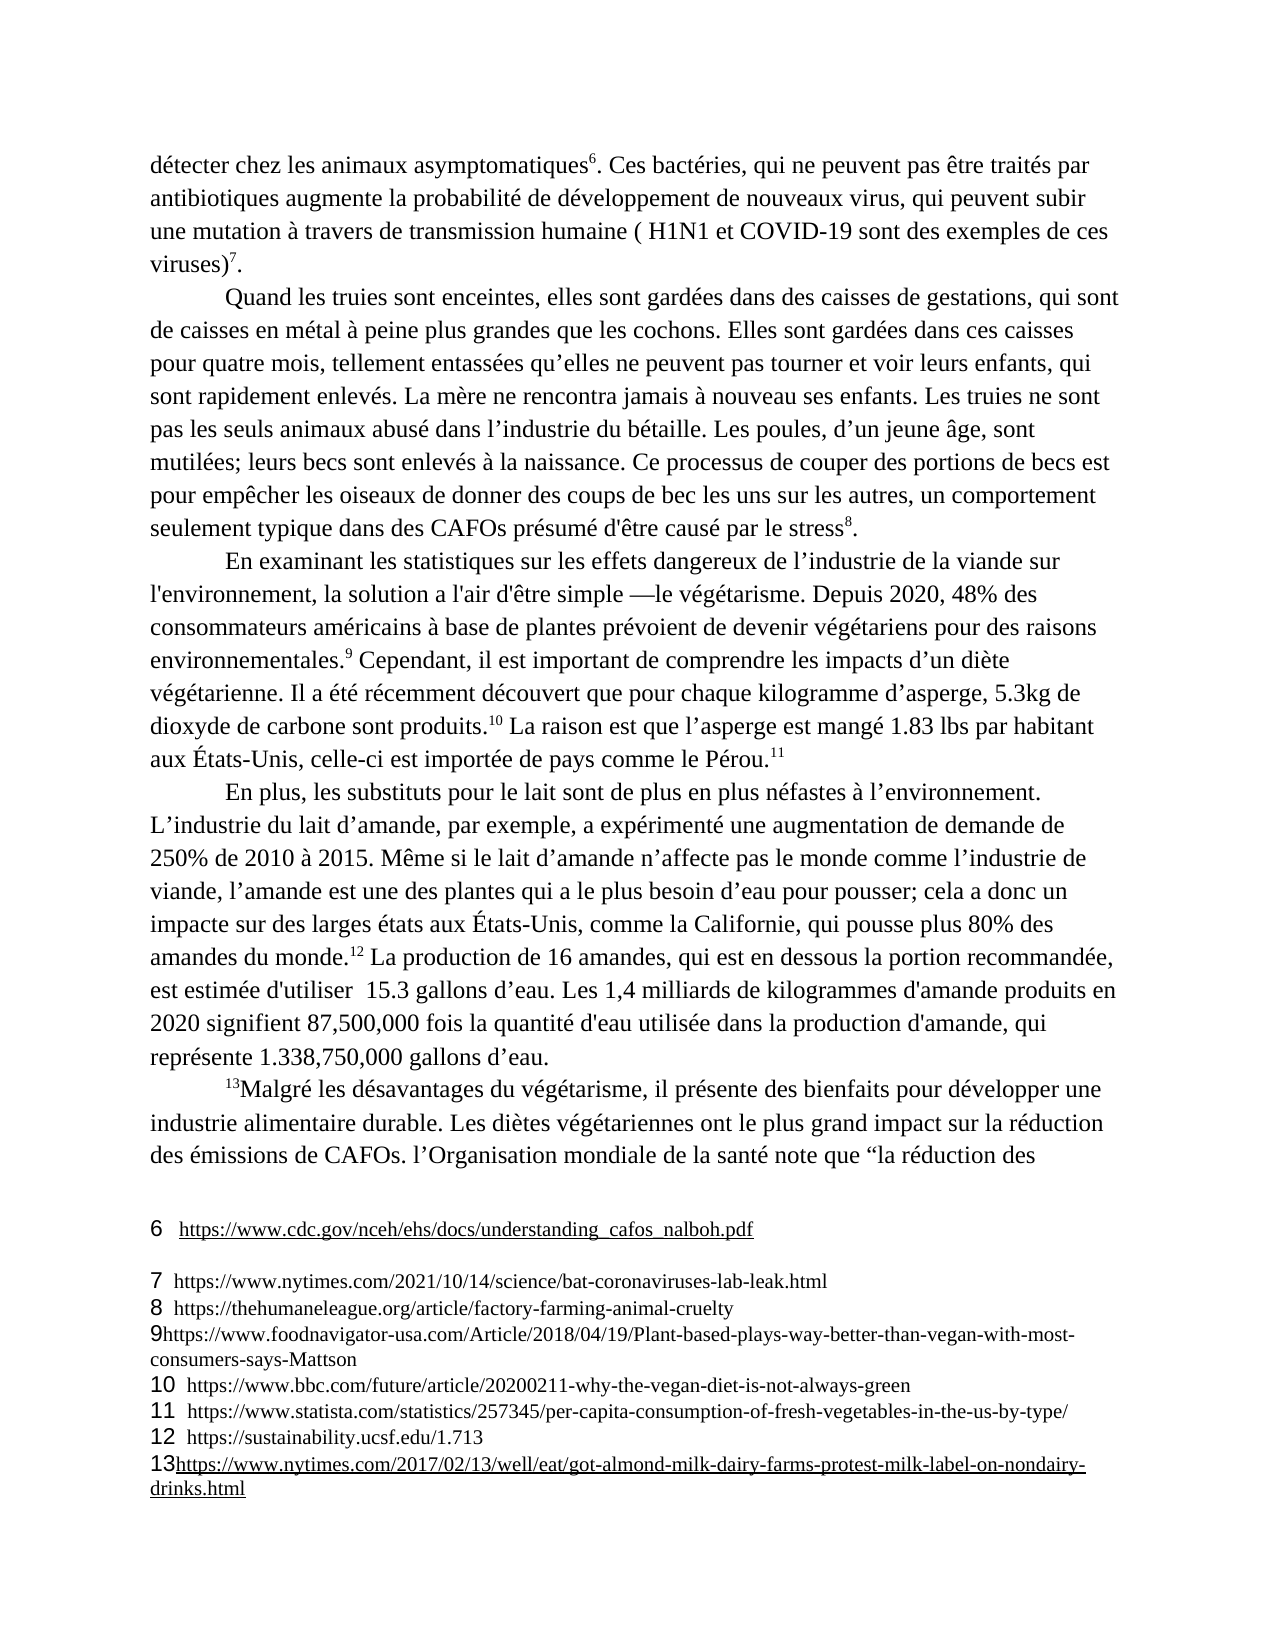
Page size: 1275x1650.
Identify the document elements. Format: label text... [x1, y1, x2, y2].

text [150, 150, 1125, 278]
text En plus, les substituts pour le lait sont de plus en plus néfastes à l’environnement. L’industrie du lait d’amande, par exemple, a expérimenté une augmentation de demande de 250% de 2010 à 2015. Même si le lait d’amande n’affecte pas le monde comme l’industrie de viande, l’amande est une des plantes qui a le plus besoin d’eau pour pousser; cela a donc un impacte sur des larges états aux États-Unis, comme la Californie, qui pousse plus 80% des amandes du monde. La production de 16 amandes, qui est en dessous la portion recommandée, est estimée d'utiliser 15.3 gallons d’eau. Les 1,4 milliards de kilogrammes d'amande produits en 2020 signifient 87,500,000 fois la quantité d'eau utilisée dans la production d'amande, qui représente 1.338,750,000 gallons d’eau. [150, 777, 1125, 1070]
text Quand les truies sont enceintes, elles sont gardées dans des caisses de gestations, qui sont de caisses en métal à peine plus grandes que les cochons. Elles sont gardées dans ces caisses pour quatre mois, tellement entassées qu’elles ne peuvent pas tourner et voir leurs enfants, qui sont rapidement enlevés. La mère ne rencontra jamais à nouveau ses enfants. Les truies ne sont pas les seuls animaux abusé dans l’industrie du bétaille. Les poules, d’un jeune âge, sont mutilées; leurs becs sont enlevés à la naissance. Ce processus de couper des portions de becs est pour empêcher les oiseaux de donner des coups de bec les uns sur les autres, un comportement seulement typique dans des CAFOs présumé d'être causé par le stress. [150, 282, 1125, 542]
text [150, 1074, 1125, 1169]
text En examinant les statistiques sur les effets dangereux de l’industrie de la viande sur l'environnement, la solution a l'air d'être simple —le végétarisme. Depuis 2020, 48% des consommateurs américains à base de plantes prévoient de devenir végétariens pour des raisons environnementales. Cependant, il est important de comprendre les impacts d’un diète végétarienne. Il a été récemment découvert que pour chaque kilogramme d’asperge, 5.3kg de dioxyde de carbone sont produits. La raison est que l’asperge est mangé 1.83 lbs par habitant aux États-Unis, celle-ci est importée de pays comme le Pérou. [150, 546, 1125, 773]
